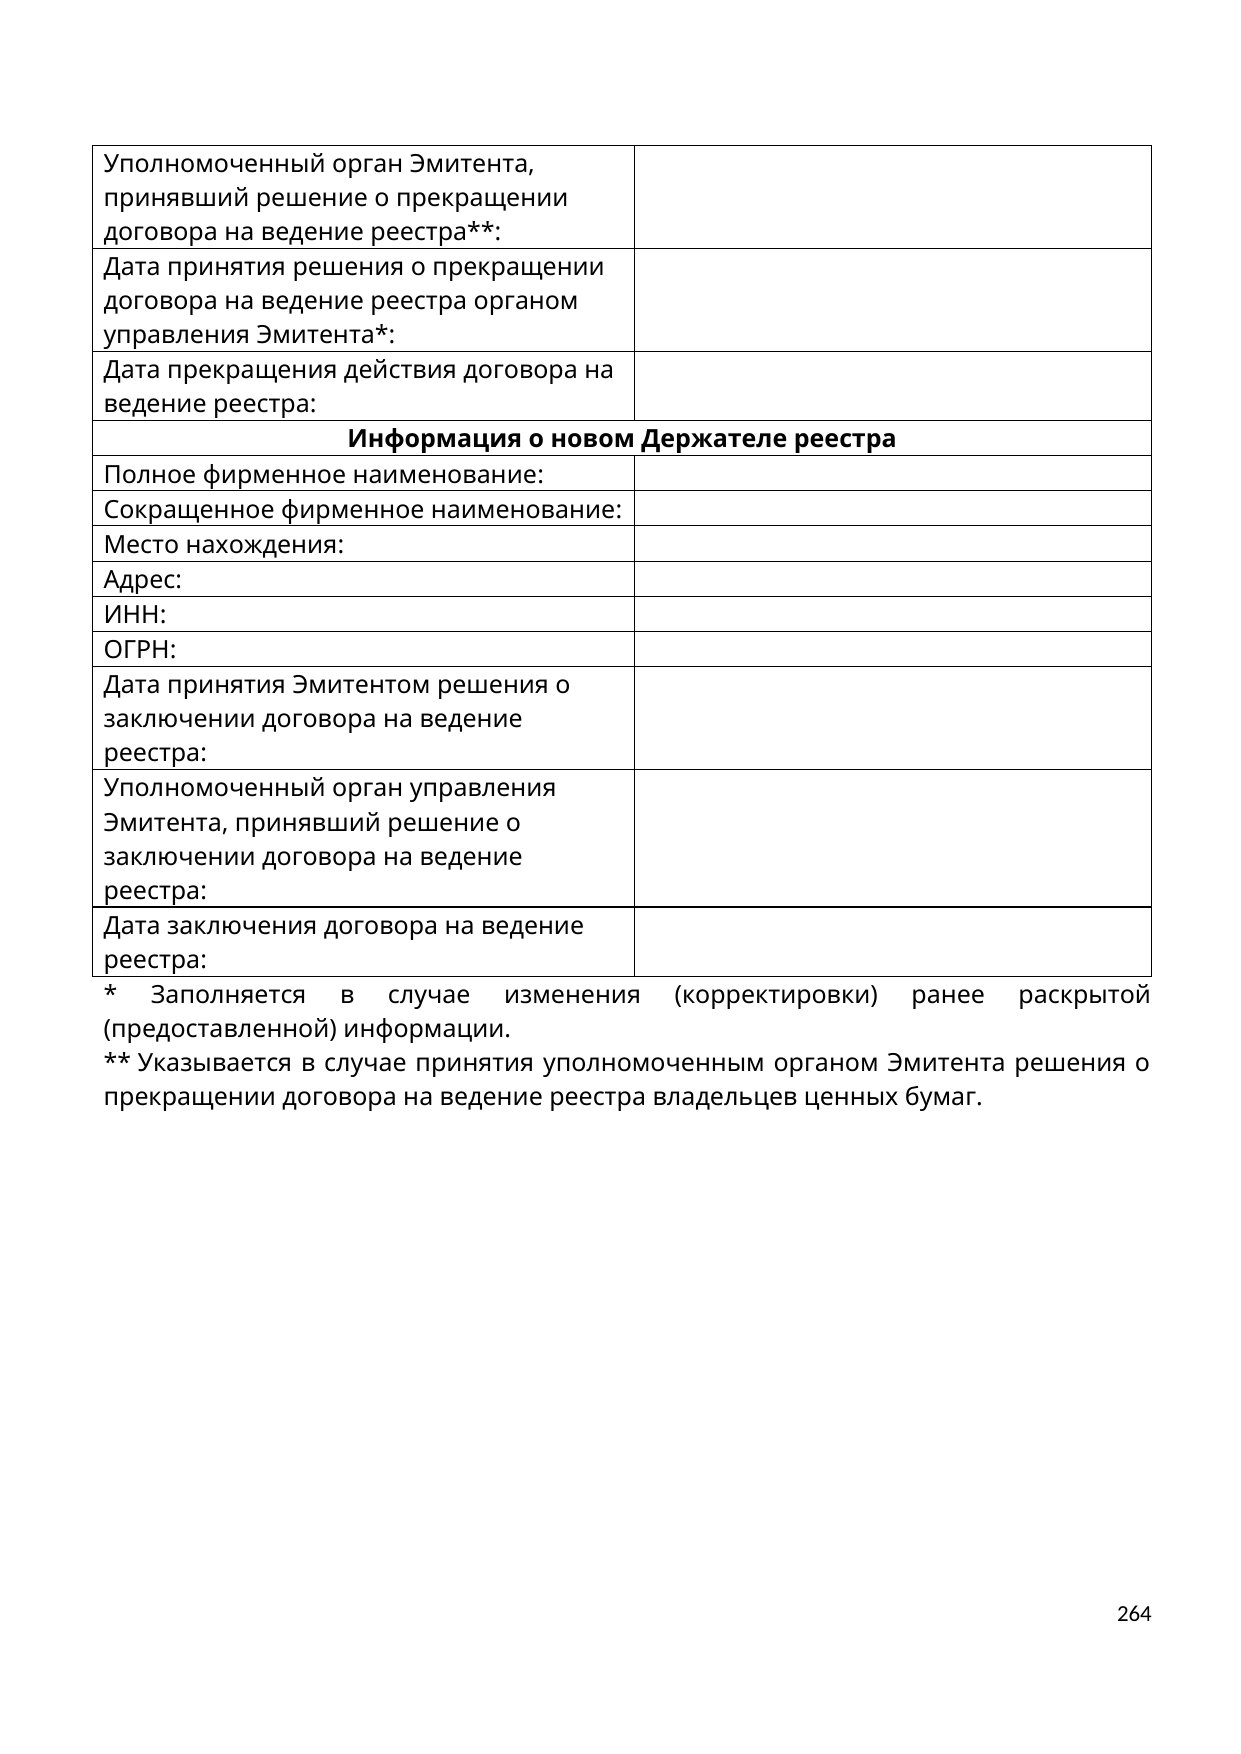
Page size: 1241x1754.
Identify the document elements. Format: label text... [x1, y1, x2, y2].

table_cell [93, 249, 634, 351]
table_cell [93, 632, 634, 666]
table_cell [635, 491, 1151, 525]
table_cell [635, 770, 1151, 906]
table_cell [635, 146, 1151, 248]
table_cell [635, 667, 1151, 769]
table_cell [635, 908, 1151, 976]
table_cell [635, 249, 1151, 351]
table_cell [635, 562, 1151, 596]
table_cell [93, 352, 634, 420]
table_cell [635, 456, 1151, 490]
text * Заполняется в случае изменения (корректировки) ранее раскрытой (предоставленной) информации. [103, 977, 1152, 1045]
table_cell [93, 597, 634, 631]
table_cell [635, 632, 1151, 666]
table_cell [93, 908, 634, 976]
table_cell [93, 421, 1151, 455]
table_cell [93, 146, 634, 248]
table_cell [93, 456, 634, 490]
text ** Указывается в случае принятия уполномоченным органом Эмитента решения о прекращении договора на ведение реестра владельцев ценных бумаг. [103, 1045, 1152, 1113]
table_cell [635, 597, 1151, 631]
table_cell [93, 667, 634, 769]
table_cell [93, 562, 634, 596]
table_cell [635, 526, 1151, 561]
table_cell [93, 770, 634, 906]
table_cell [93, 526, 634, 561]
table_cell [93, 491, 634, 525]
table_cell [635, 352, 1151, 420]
